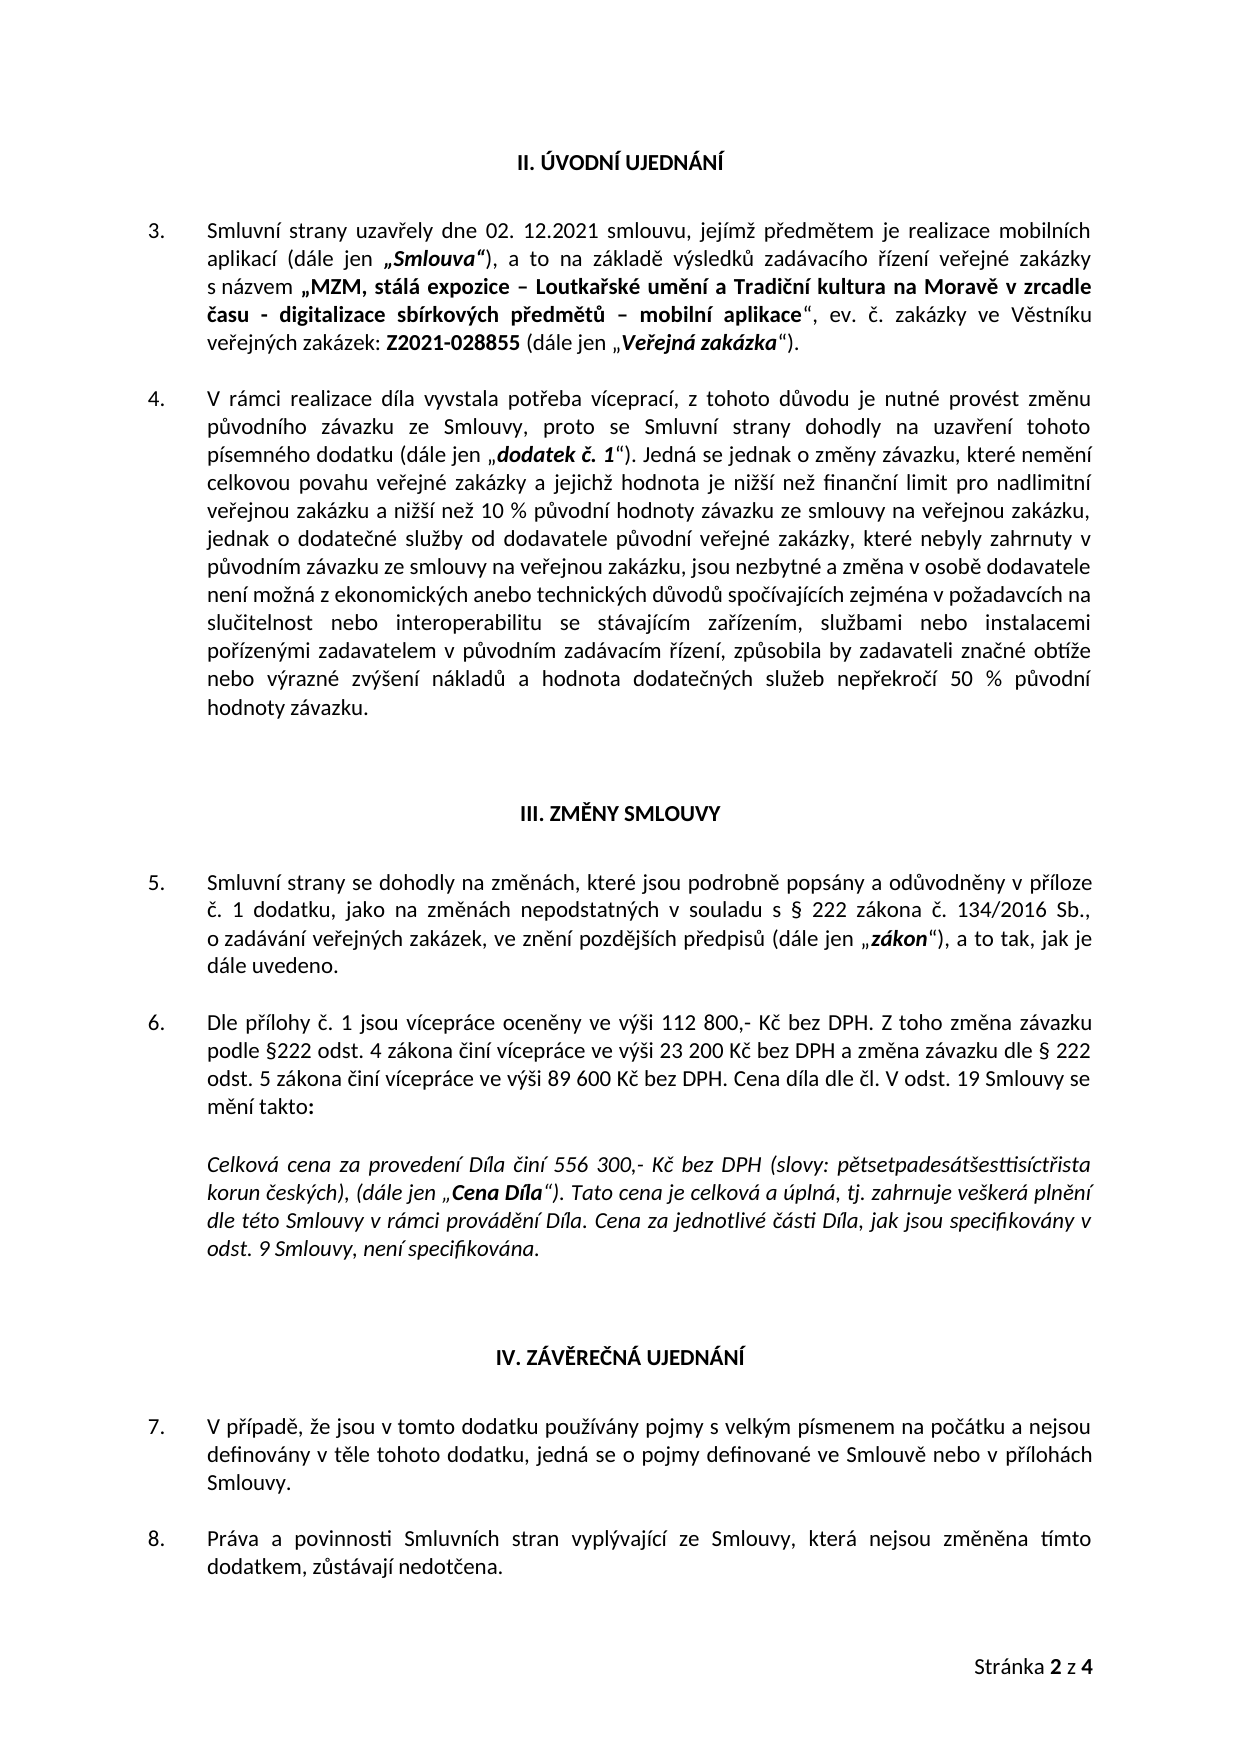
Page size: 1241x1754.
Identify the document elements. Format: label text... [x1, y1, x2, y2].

text Celková cena za provedení Díla činí 556 300,- Kč bez DPH (slovy: pětsetpadesátšesttisíctřista korun českých), (dále jen „Cena Díla“). Tato cena je celková a úplná, tj. zahrnuje veškerá plnění dle této Smlouvy v rámci provádění Díla. Cena za jednotlivé části Díla, jak jsou specifikovány v odst. 9 Smlouvy, není specifikována. [207, 1150, 1092, 1262]
list V rámci realizace díla vyvstala potřeba víceprací, z tohoto důvodu je nutné provést změnu původního závazku ze Smlouvy, proto se Smluvní strany dohodly na uzavření tohoto písemného dodatku (dále jen „dodatek č. 1“). Jedná se jednak o změny závazku, které nemění celkovou povahu veřejné zakázky a jejichž hodnota je nižší než finanční limit pro nadlimitní veřejnou zakázku a nižší než 10 % původní hodnoty závazku ze smlouvy na veřejnou zakázku, jednak o dodatečné služby od dodavatele původní veřejné zakázky, které nebyly zahrnuty v původním závazku ze smlouvy na veřejnou zakázku, jsou nezbytné a změna v osobě dodavatele není možná z ekonomických anebo technických důvodů spočívajících zejména v požadavcích na slučitelnost nebo interoperabilitu se stávajícím zařízením, službami nebo instalacemi pořízenými zadavatelem v původním zadávacím řízení, způsobila by zadavateli značné obtíže nebo výrazné zvýšení nákladů a hodnota dodatečných služeb nepřekročí 50 % původní hodnoty závazku. [148, 384, 1092, 721]
subtitle ZMĚNY SMLOUVY [148, 799, 1092, 827]
list Smluvní strany uzavřely dne 02. 12.2021 smlouvu, jejímž předmětem je realizace mobilních aplikací (dále jen „Smlouva“), a to na základě výsledků zadávacího řízení veřejné zakázky s názvem „MZM, stálá expozice – Loutkařské umění a Tradiční kultura na Moravě v zrcadle času - digitalizace sbírkových předmětů – mobilní aplikace“, ev. č. zakázky ve Věstníku veřejných zakázek: Z2021-028855 (dále jen „Veřejná zakázka“). [148, 216, 1092, 356]
list Práva a povinnosti Smluvních stran vyplývající ze Smlouvy, která nejsou změněna tímto dodatkem, zůstávají nedotčena. [148, 1524, 1092, 1580]
subtitle ÚVODNÍ UJEDNÁNÍ [148, 148, 1092, 176]
list V případě, že jsou v tomto dodatku používány pojmy s velkým písmenem na počátku a nejsou definovány v těle tohoto dodatku, jedná se o pojmy definované ve Smlouvě nebo v přílohách Smlouvy. [148, 1412, 1092, 1496]
subtitle ZÁVĚREČNÁ UJEDNÁNÍ [148, 1343, 1092, 1371]
list Dle přílohy č. 1 jsou vícepráce oceněny ve výši 112 800,- Kč bez DPH. Z toho změna závazku podle §222 odst. 4 zákona činí vícepráce ve výši 23 200 Kč bez DPH a změna závazku dle § 222 odst. 5 zákona činí vícepráce ve výši 89 600 Kč bez DPH. Cena díla dle čl. V odst. 19 Smlouvy se mění takto: [148, 1008, 1092, 1120]
list Smluvní strany se dohodly na změnách, které jsou podrobně popsány a odůvodněny v příloze č. 1 dodatku, jako na změnách nepodstatných v souladu s § 222 zákona č. 134/2016 Sb., o zadávání veřejných zakázek, ve znění pozdějších předpisů (dále jen „zákon“), a to tak, jak je dále uvedeno. [148, 868, 1092, 980]
